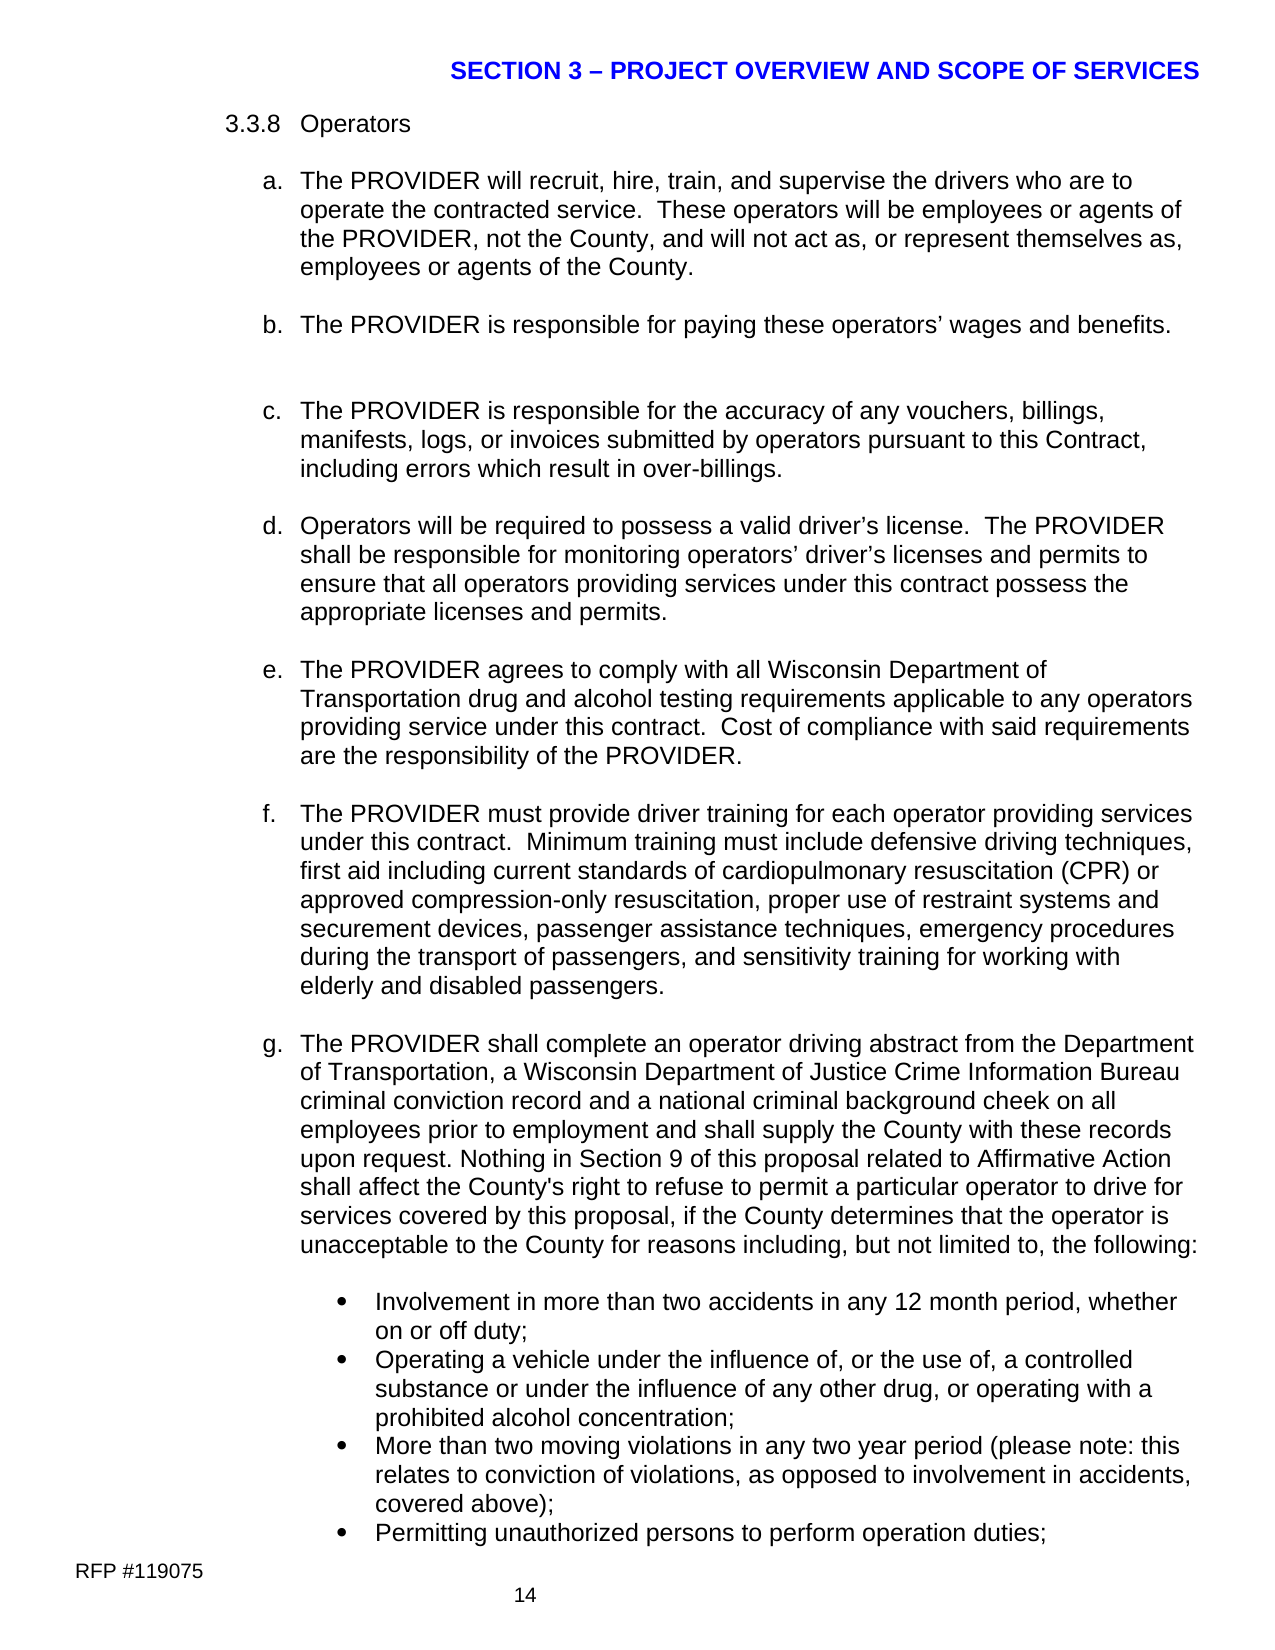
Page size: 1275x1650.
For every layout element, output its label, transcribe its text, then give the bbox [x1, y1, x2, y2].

list The PROVIDER is responsible for the accuracy of any vouchers, billings, manifests, logs, or invoices submitted by operators pursuant to this Contract, including errors which result in over-billings. [262, 396, 1200, 482]
list Operating a vehicle under the influence of, or the use of, a controlled substance or under the influence of any other drug, or operating with a prohibited alcohol concentration; [337, 1345, 1200, 1431]
list Permitting unauthorized persons to perform operation duties; [337, 1518, 1200, 1547]
list The PROVIDER will recruit, hire, train, and supervise the drivers who are to operate the contracted service. These operators will be employees or agents of the PROVIDER, not the County, and will not act as, or represent themselves as, employees or agents of the County. [262, 166, 1200, 281]
list The PROVIDER must provide driver training for each operator providing services under this contract. Minimum training must include defensive driving techniques, first aid including current standards of cardiopulmonary resuscitation (CPR) or approved compression-only resuscitation, proper use of restraint systems and securement devices, passenger assistance techniques, emergency procedures during the transport of passengers, and sensitivity training for working with elderly and disabled passengers. [262, 799, 1200, 1000]
list The PROVIDER agrees to comply with all Wisconsin Department of Transportation drug and alcohol testing requirements applicable to any operators providing service under this contract. Cost of compliance with said requirements are the responsibility of the PROVIDER. [262, 655, 1200, 770]
list The PROVIDER shall complete an operator driving abstract from the Department of Transportation, a Wisconsin Department of Justice Crime Information Bureau criminal conviction record and a national criminal background cheek on all employees prior to employment and shall supply the County with these records upon request. Nothing in Section 9 of this proposal related to Affirmative Action shall affect the County's right to refuse to permit a particular operator to drive for services covered by this proposal, if the County determines that the operator is unacceptable to the County for reasons including, but not limited to, the following: [262, 1029, 1200, 1259]
list The PROVIDER is responsible for paying these operators’ wages and benefits. [262, 310, 1200, 339]
text 3.3.8 Operators [225, 109, 1200, 137]
list Involvement in more than two accidents in any 12 month period, whether on or off duty; [337, 1287, 1200, 1345]
list More than two moving violations in any two year period (please note: this relates to conviction of violations, as opposed to involvement in accidents, covered above); [337, 1431, 1200, 1518]
list Operators will be required to possess a valid driver’s license. The PROVIDER shall be responsible for monitoring operators’ driver’s licenses and permits to ensure that all operators providing services under this contract possess the appropriate licenses and permits. [262, 511, 1200, 626]
